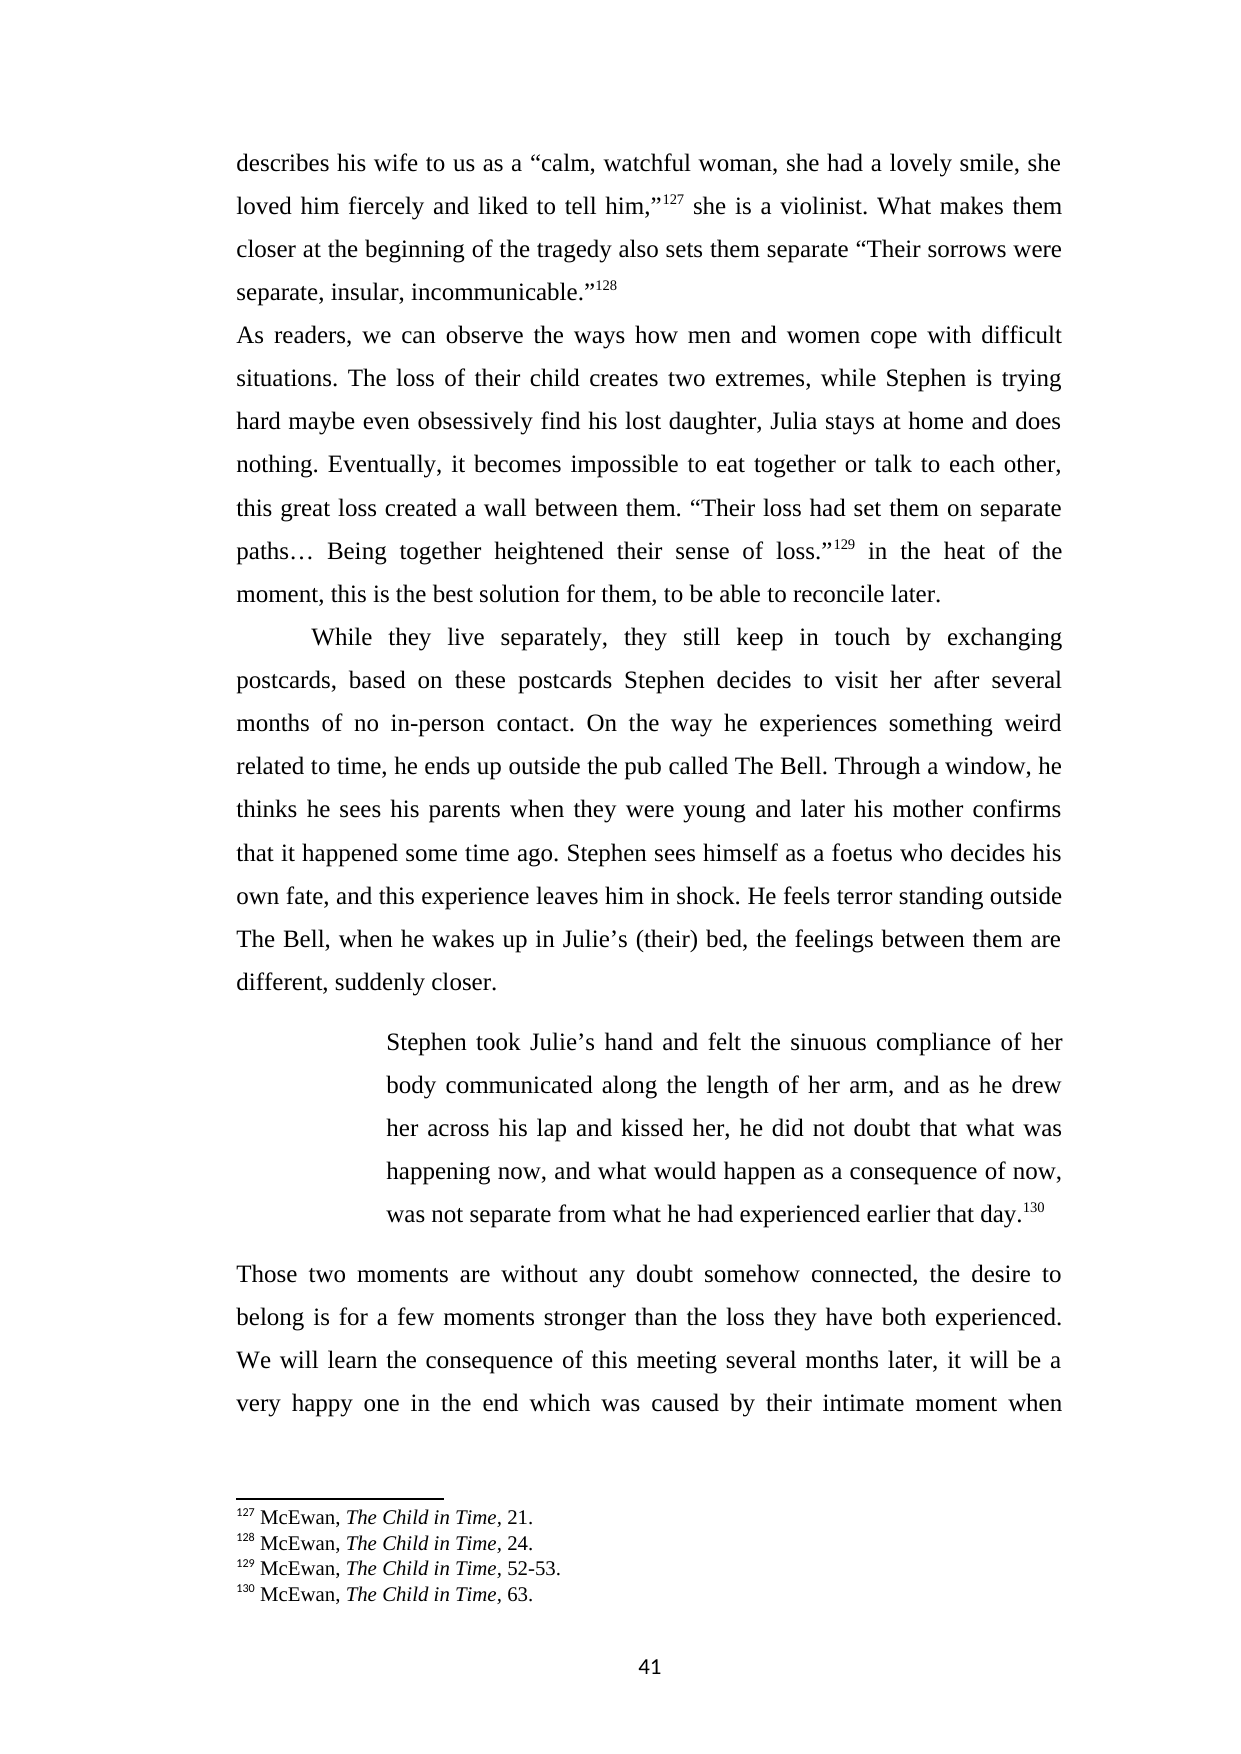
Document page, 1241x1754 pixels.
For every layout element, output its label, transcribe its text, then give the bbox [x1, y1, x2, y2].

text As readers, we can observe the ways how men and women cope with difficult situations. The loss of their child creates two extremes, while Stephen is trying hard maybe even obsessively find his lost daughter, Julia stays at home and does nothing. Eventually, it becomes impossible to eat together or talk to each other, this great loss created a wall between them. “Their loss had set them on separate paths… Being together heightened their sense of loss.” in the heat of the moment, this is the best solution for them, to be able to reconcile later. [236, 320, 1063, 608]
text Stephen took Julie’s hand and felt the sinuous compliance of her body communicated along the length of her arm, and as he drew her across his lap and kissed her, he did not doubt that what was happening now, and what would happen as a consequence of now, was not separate from what he had experienced earlier that day. [386, 1027, 1063, 1228]
text While they live separately, they still keep in touch by exchanging postcards, based on these postcards Stephen decides to visit her after several months of no in-person contact. On the way he experiences something weird related to time, he ends up outside the pub called The Bell. Through a window, he thinks he sees his parents when they were young and later his mother confirms that it happened some time ago. Stephen sees himself as a foetus who decides his own fate, and this experience leaves him in shock. He feels terror standing outside The Bell, when he wakes up in Julie’s (their) bed, the feelings between them are different, suddenly closer. [236, 622, 1063, 996]
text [236, 1259, 1063, 1417]
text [236, 148, 1063, 306]
